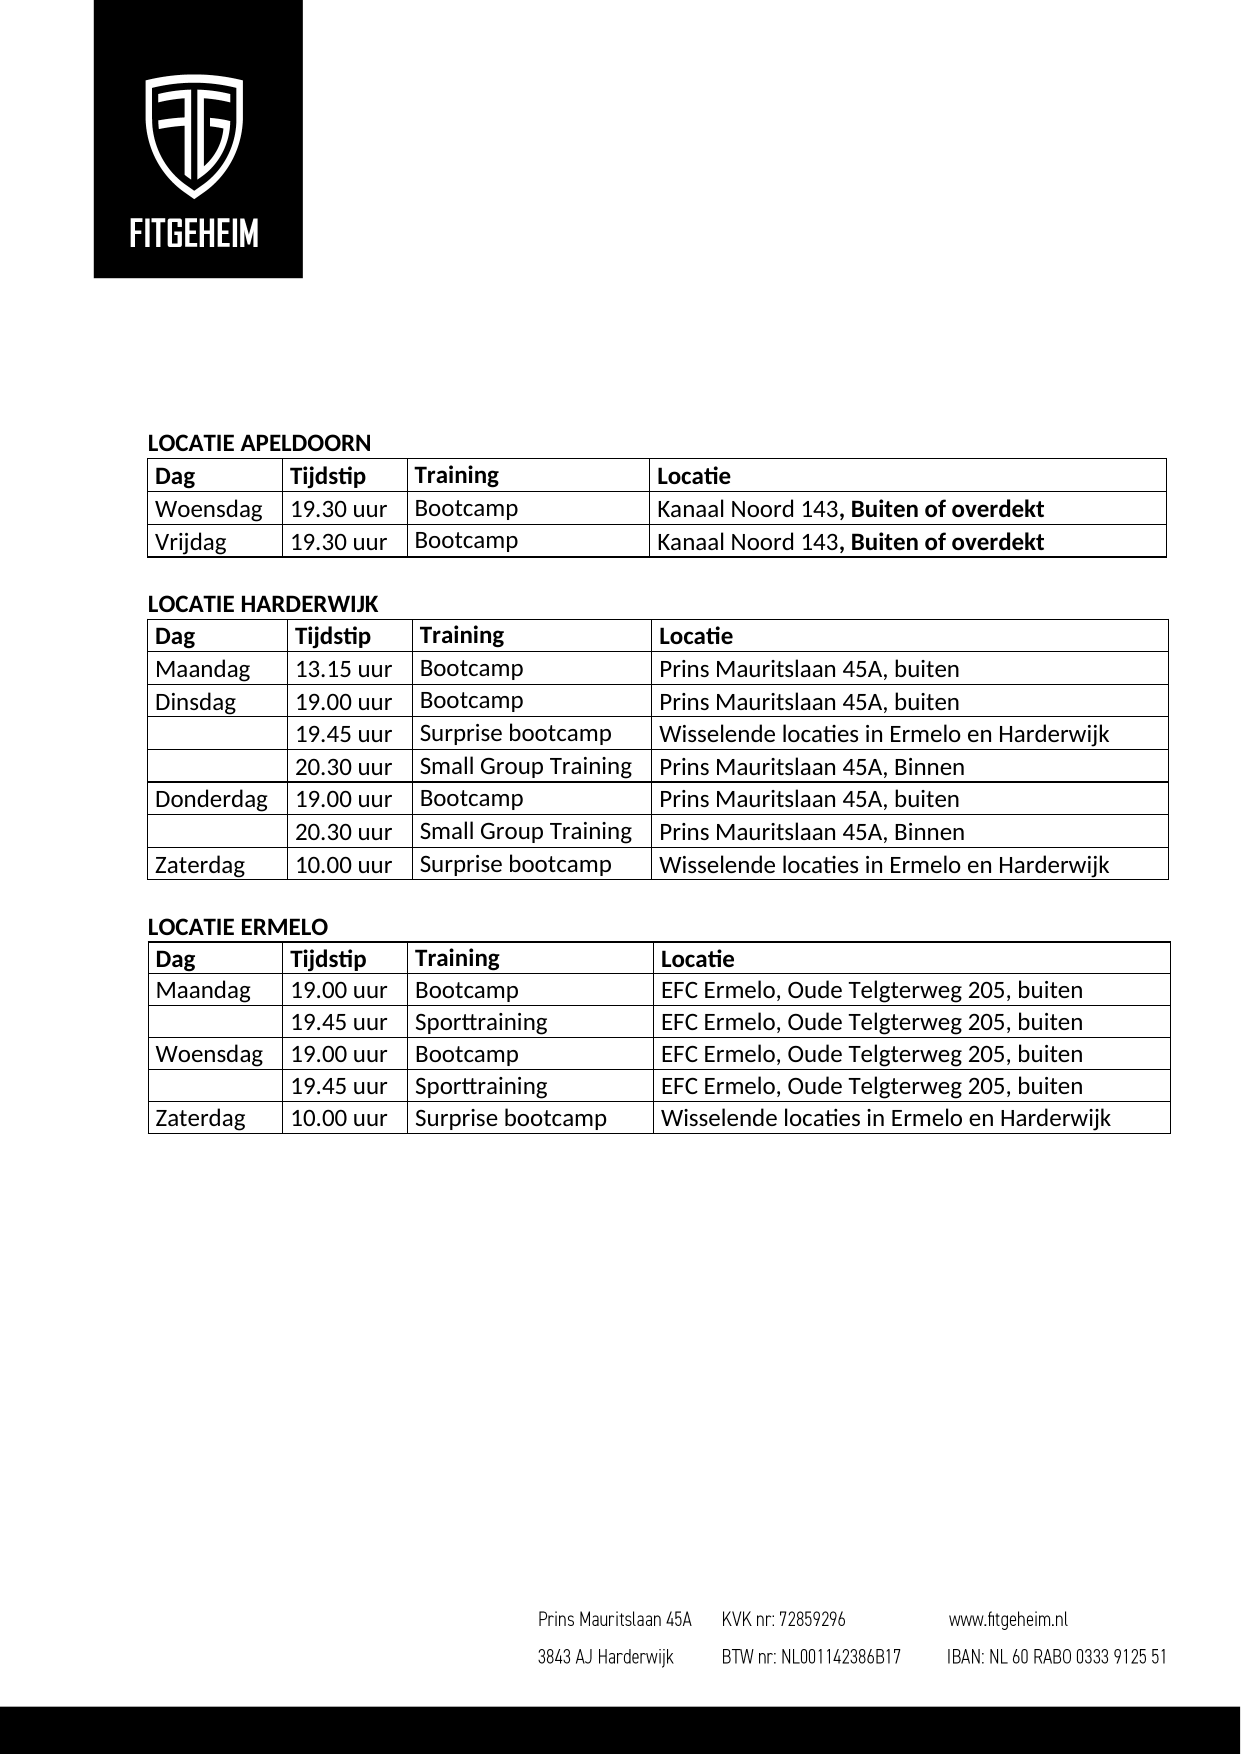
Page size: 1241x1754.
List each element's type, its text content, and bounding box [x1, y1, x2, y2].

table_cell Surprise bootcamp [413, 848, 651, 879]
table_header Training [413, 620, 651, 651]
table_cell Vrijdag [148, 525, 282, 556]
table_header Dag [149, 943, 282, 973]
table_header Tijdstip [283, 943, 407, 973]
table_header Locatie [650, 459, 1166, 491]
table_cell Small Group Training [413, 750, 651, 781]
table_cell Wisselende locaties in Ermelo en Harderwijk [654, 1102, 1170, 1133]
table_cell 20.30 uur [288, 815, 412, 847]
table_cell 13.15 uur [288, 652, 412, 684]
table_cell [148, 750, 287, 781]
table_cell Bootcamp [408, 974, 653, 1005]
table_cell Prins Mauritslaan 45A, Binnen [652, 815, 1168, 847]
table_cell 19.45 uur [288, 717, 412, 749]
text LOCATIE HARDERWIJK [148, 588, 1093, 618]
table_cell Maandag [148, 652, 287, 684]
table_cell [149, 1070, 282, 1101]
table_cell EFC Ermelo, Oude Telgterweg 205, buiten [654, 1038, 1170, 1069]
table_header Training [408, 459, 649, 491]
table_cell 10.00 uur [288, 848, 412, 879]
table_cell Zaterdag [148, 848, 287, 879]
table_header Dag [148, 459, 282, 491]
table_cell Maandag [149, 974, 282, 1005]
text LOCATIE ERMELO [148, 911, 1093, 941]
table_cell Bootcamp [408, 525, 649, 556]
table_cell 19.00 uur [288, 783, 412, 814]
table_cell Bootcamp [413, 685, 651, 716]
table_cell Surprise bootcamp [413, 717, 651, 749]
table_cell Prins Mauritslaan 45A, Binnen [652, 750, 1168, 781]
table_cell Bootcamp [413, 652, 651, 684]
table_cell [148, 815, 287, 847]
table_cell Sporttraining [408, 1006, 653, 1037]
table_header Training [408, 943, 653, 973]
table_cell [148, 717, 287, 749]
table_cell 19.30 uur [283, 492, 407, 523]
table_cell 19.00 uur [283, 1038, 407, 1069]
table_cell Prins Mauritslaan 45A, buiten [652, 652, 1168, 684]
table_cell Bootcamp [408, 1038, 653, 1069]
table_cell Wisselende locaties in Ermelo en Harderwijk [652, 717, 1168, 749]
table_cell EFC Ermelo, Oude Telgterweg 205, buiten [654, 974, 1170, 1005]
table_cell Surprise bootcamp [408, 1102, 653, 1133]
table_cell Kanaal Noord 143, Buiten of overdekt [650, 525, 1166, 556]
table_cell Zaterdag [149, 1102, 282, 1133]
table_cell Woensdag [148, 492, 282, 523]
table_header Locatie [654, 943, 1170, 973]
table_cell EFC Ermelo, Oude Telgterweg 205, buiten [654, 1006, 1170, 1037]
table_cell Kanaal Noord 143, Buiten of overdekt [650, 492, 1166, 523]
table_cell EFC Ermelo, Oude Telgterweg 205, buiten [654, 1070, 1170, 1101]
table_cell Bootcamp [408, 492, 649, 523]
table_cell 10.00 uur [283, 1102, 407, 1133]
table_cell Sporttraining [408, 1070, 653, 1101]
table_cell Dinsdag [148, 685, 287, 716]
table_cell 19.00 uur [283, 974, 407, 1005]
table_cell [149, 1006, 282, 1037]
table_cell 20.30 uur [288, 750, 412, 781]
table_header Tijdstip [288, 620, 412, 651]
table_cell 19.45 uur [283, 1006, 407, 1037]
table_cell 19.00 uur [288, 685, 412, 716]
table_cell Wisselende locaties in Ermelo en Harderwijk [652, 848, 1168, 879]
table_cell 19.30 uur [283, 525, 407, 556]
table_header Locatie [652, 620, 1168, 651]
table_cell Prins Mauritslaan 45A, buiten [652, 783, 1168, 814]
picture [0, 0, 1241, 1754]
text LOCATIE APELDOORN [148, 427, 1093, 458]
table_cell 19.45 uur [283, 1070, 407, 1101]
table_header Dag [148, 620, 287, 651]
table_cell Donderdag [148, 783, 287, 814]
table_cell Bootcamp [413, 783, 651, 814]
table_header Tijdstip [283, 459, 407, 491]
table_cell Prins Mauritslaan 45A, buiten [652, 685, 1168, 716]
table_cell Woensdag [149, 1038, 282, 1069]
table_cell Small Group Training [413, 815, 651, 847]
